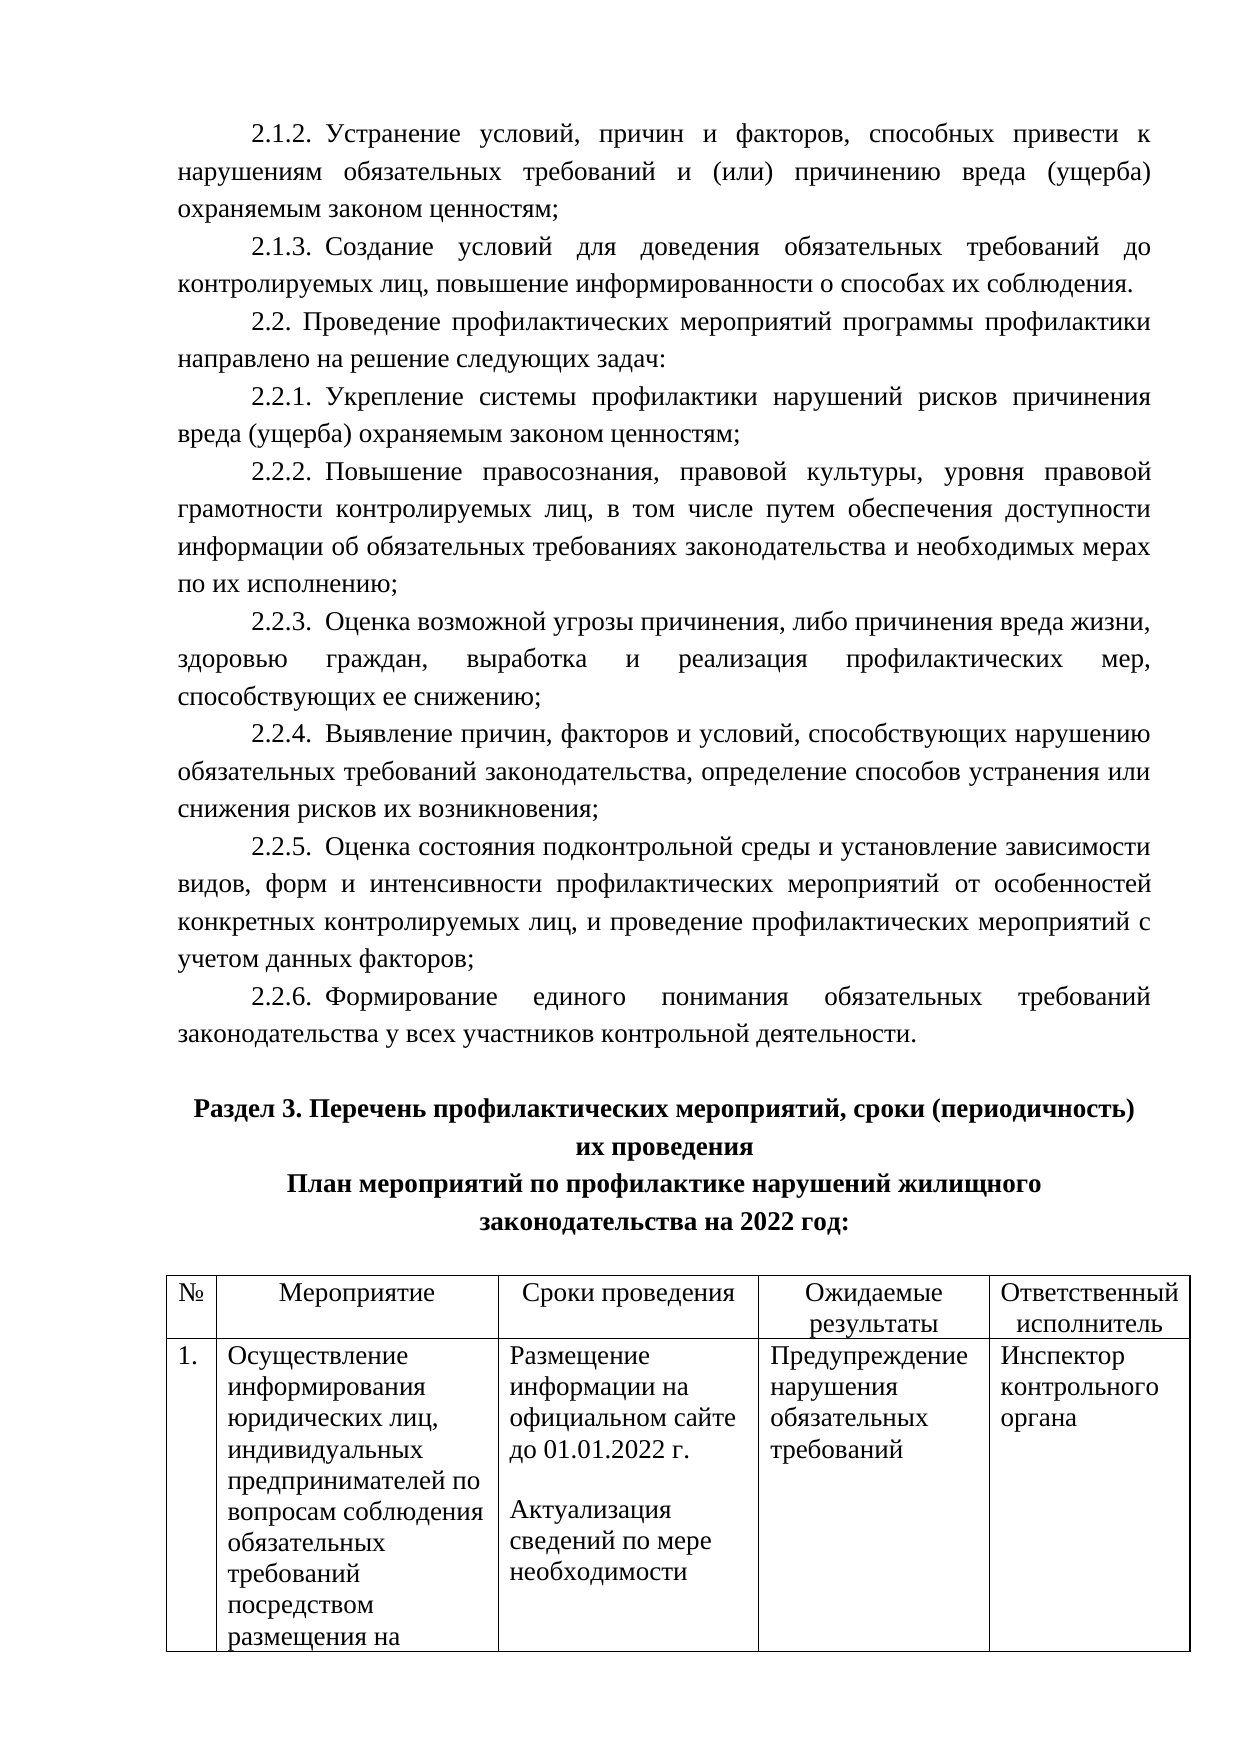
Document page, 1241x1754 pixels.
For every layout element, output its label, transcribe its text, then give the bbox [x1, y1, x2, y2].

table_header № [167, 1276, 216, 1338]
text План мероприятий по профилактике нарушений жилищного законодательства на 2022 год: [177, 1162, 1152, 1237]
text 2.2. Проведение профилактических мероприятий программы профилактики направлено на решение следующих задач: [177, 300, 1152, 375]
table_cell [990, 1339, 1189, 1651]
table_header Сроки проведения [499, 1276, 758, 1338]
list Выявление причин, факторов и условий, способствующих нарушению обязательных требований законодательства, определение способов устранения или снижения рисков их возникновения; [177, 712, 1152, 825]
table_cell 1. [167, 1339, 216, 1651]
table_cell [499, 1339, 758, 1651]
table_header Ожидаемые результаты [759, 1276, 989, 1338]
text Раздел 3. Перечень профилактических мероприятий, сроки (периодичность) их проведения [177, 1087, 1152, 1162]
list Оценка состояния подконтрольной среды и установление зависимости видов, форм и интенсивности профилактических мероприятий от особенностей конкретных контролируемых лиц, и проведение профилактических мероприятий с учетом данных факторов; [177, 825, 1152, 975]
list Повышение правосознания, правовой культуры, уровня правовой грамотности контролируемых лиц, в том числе путем обеспечения доступности информации об обязательных требованиях законодательства и необходимых мерах по их исполнению; [177, 450, 1152, 600]
list Создание условий для доведения обязательных требований до контролируемых лиц, повышение информированности о способах их соблюдения. [177, 225, 1152, 300]
list Укрепление системы профилактики нарушений рисков причинения вреда (ущерба) охраняемым законом ценностям; [177, 375, 1152, 450]
table_header Мероприятие [217, 1276, 498, 1338]
list Оценка возможной угрозы причинения, либо причинения вреда жизни, здоровью граждан, выработка и реализация профилактических мер, способствующих ее снижению; [177, 600, 1152, 712]
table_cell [217, 1339, 498, 1651]
list Формирование единого понимания обязательных требований законодательства у всех участников контрольной деятельности. [177, 975, 1152, 1050]
table_header Ответственный исполнитель [990, 1276, 1189, 1338]
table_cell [759, 1339, 989, 1651]
list Устранение условий, причин и факторов, способных привести к нарушениям обязательных требований и (или) причинению вреда (ущерба) охраняемым законом ценностям; [177, 112, 1152, 225]
